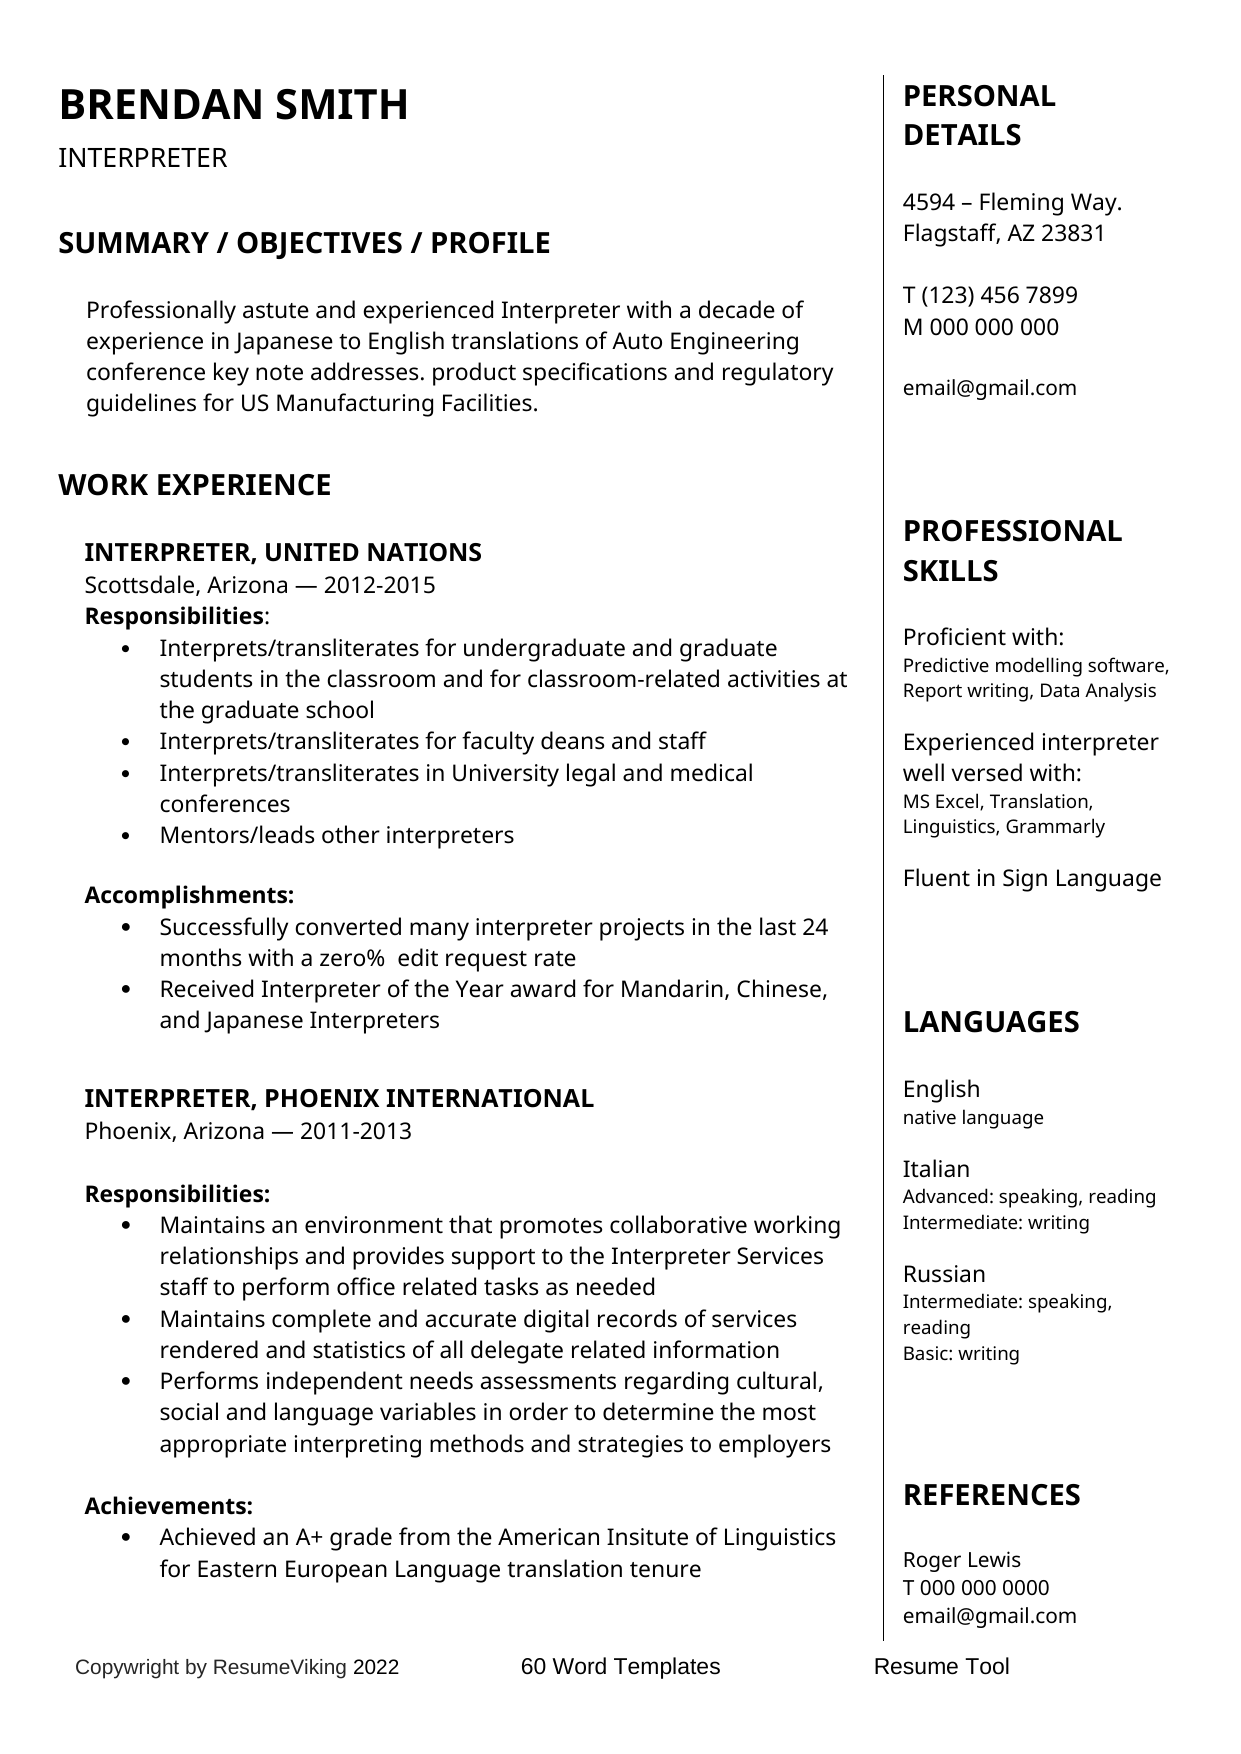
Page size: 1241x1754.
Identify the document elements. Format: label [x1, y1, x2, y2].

table_header [58, 75, 883, 1641]
table_header [884, 75, 1182, 1641]
